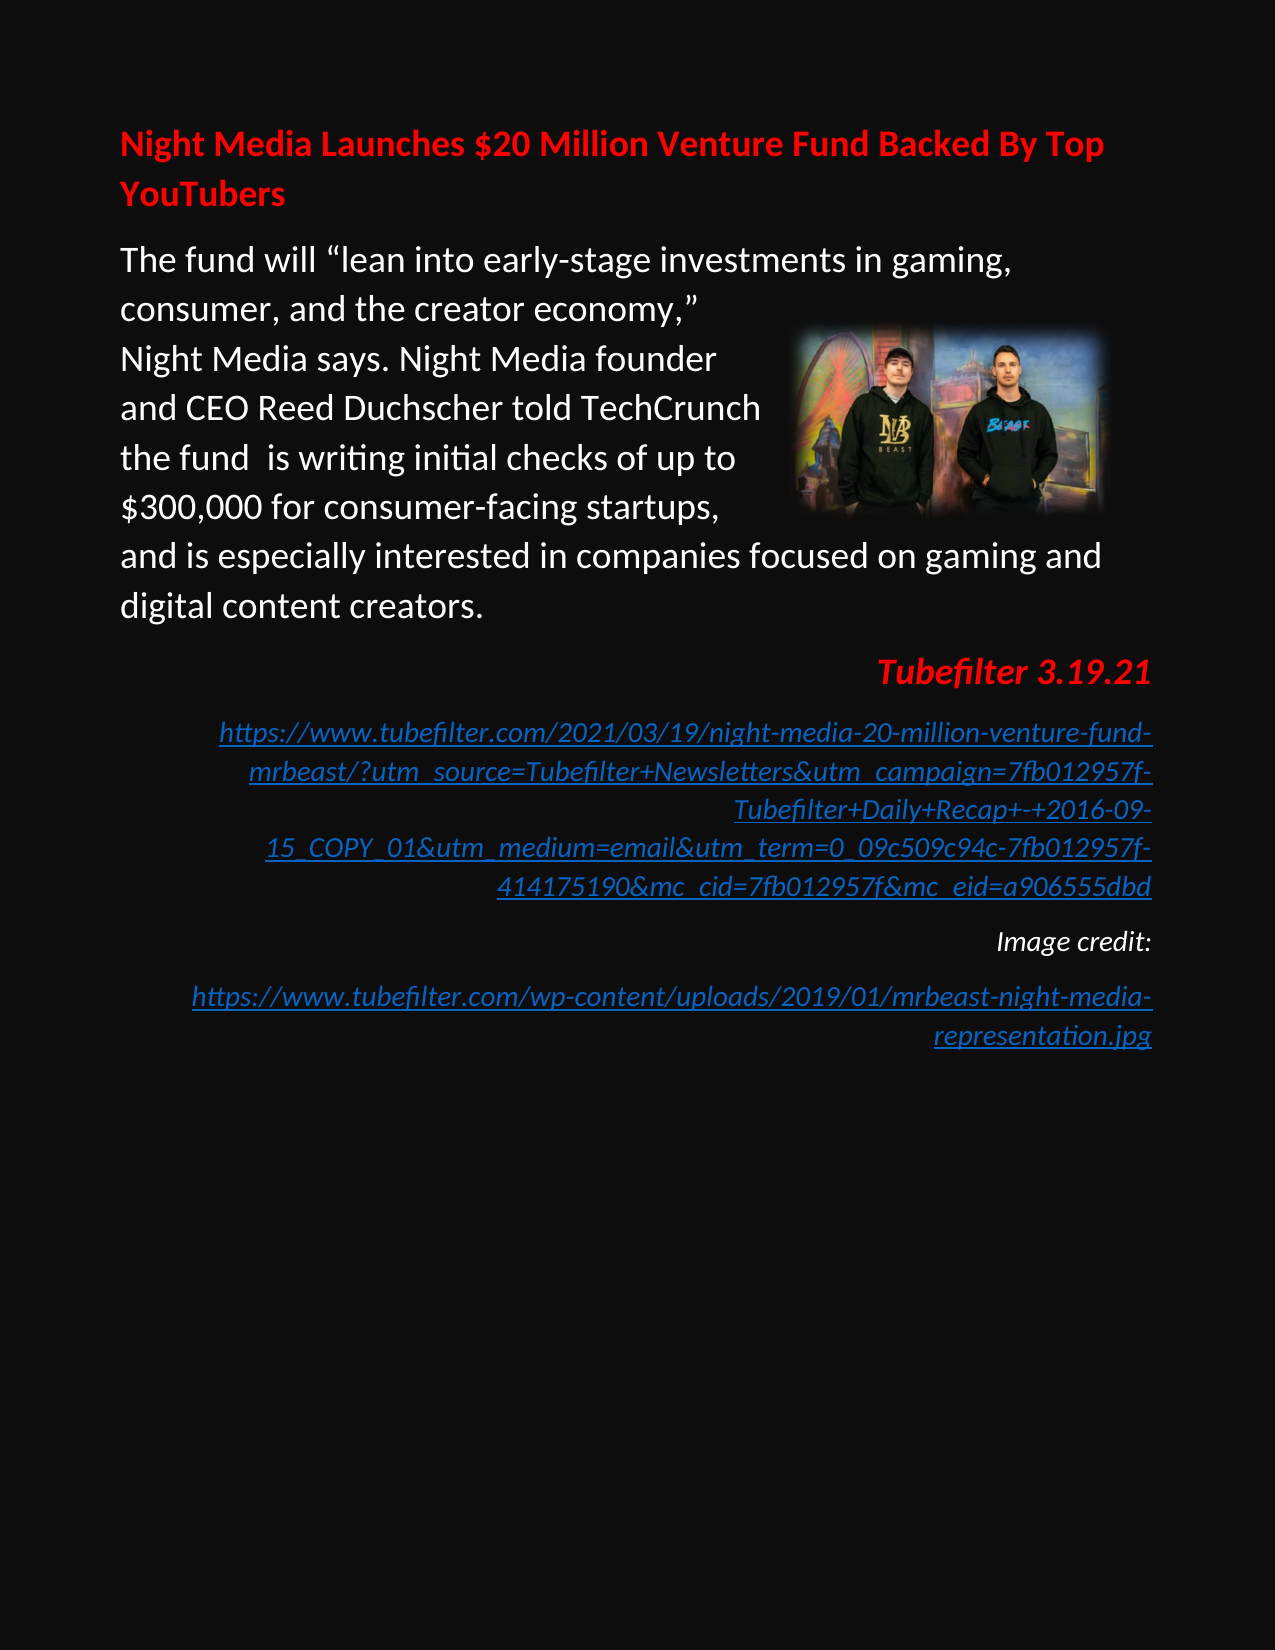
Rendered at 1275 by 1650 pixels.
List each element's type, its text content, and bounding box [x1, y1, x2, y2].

text The fund will “lean into early-stage investments in gaming, consumer, and the creator economy,” Night Media says. Night Media founder and CEO Reed Duchscher told TechCrunch the fund is writing initial checks of up to $300,000 for consumer-facing startups, and is especially interested in companies focused on gaming and digital content creators. [120, 236, 1155, 628]
text https://www.tubefilter.com/2021/03/19/night-media-20-million-venture-fund-mrbeast/?utm_source=Tubefilter+Newsletters&utm_campaign=7fb012957f-Tubefilter+Daily+Recap+-+2016-09-15_COPY_01&utm_medium=email&utm_term=0_09c509c94c-7fb012957f-414175190&mc_cid=7fb012957f&mc_eid=a906555dbd [120, 714, 1155, 904]
text Image credit: [120, 923, 1155, 959]
text Tubefilter 3.19.21 [120, 648, 1155, 694]
text https://www.tubefilter.com/wp-content/uploads/2019/01/mrbeast-night-media-representation.jpg [120, 978, 1155, 1052]
text Night Media Launches $20 Million Venture Fund Backed By Top YouTubers [120, 120, 1155, 215]
picture [815, 348, 1087, 492]
